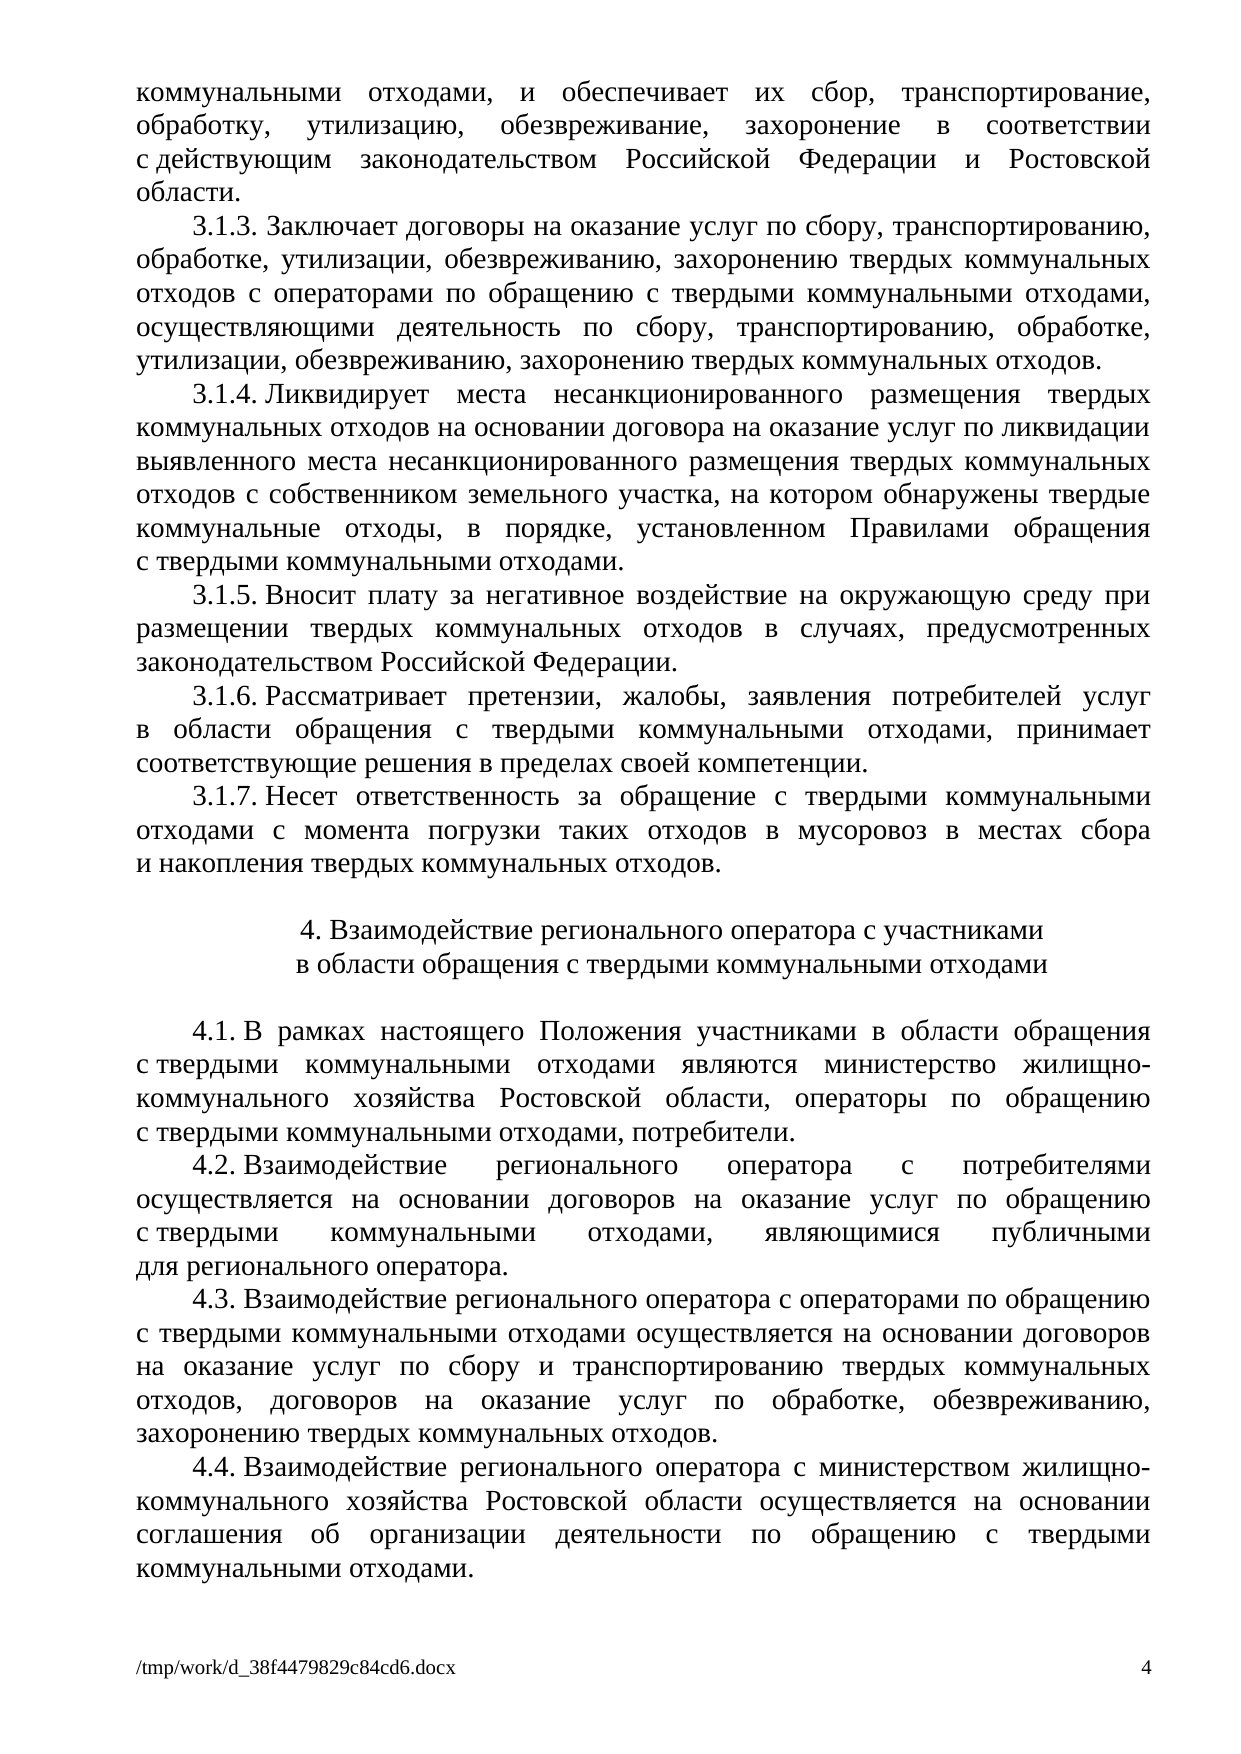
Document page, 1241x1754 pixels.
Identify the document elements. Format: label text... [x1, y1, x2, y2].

text 3.1.6. Рассматривает претензии, жалобы, заявления потребителей услуг в области обращения с твердыми коммунальными отходами, принимает соответствующие решения в пределах своей компетенции. [136, 678, 1152, 778]
text в области обращения с твердыми коммунальными отходами [136, 946, 1152, 979]
text 3.1.5. Вносит плату за негативное воздействие на окружающую среду при размещении твердых коммунальных отходов в случаях, предусмотренных законодательством Российской Федерации. [136, 577, 1152, 678]
text 3.1.7. Несет ответственность за обращение с твердыми коммунальными отходами с момента погрузки таких отходов в мусоровоз в местах сбора и накопления твердых коммунальных отходов. [136, 778, 1152, 879]
text 3.1.4. Ликвидирует места несанкционированного размещения твердых коммунальных отходов на основании договора на оказание услуг по ликвидации выявленного места несанкционированного размещения твердых коммунальных отходов с собственником земельного участка, на котором обнаружены твердые коммунальные отходы, в порядке, установленном Правилами обращения с твердыми коммунальными отходами. [136, 376, 1152, 577]
text 4. Взаимодействие регионального оператора с участниками [136, 912, 1152, 946]
text 3.1.3. Заключает договоры на оказание услуг по сбору, транспортированию, обработке, утилизации, обезвреживанию, захоронению твердых коммунальных отходов с операторами по обращению с твердыми коммунальными отходами, осуществляющими деятельность по сбору, транспортированию, обработке, утилизации, обезвреживанию, захоронению твердых коммунальных отходов. [136, 208, 1152, 376]
text 4.2. Взаимодействие регионального оператора с потребителями осуществляется на основании договоров на оказание услуг по обращению с твердыми коммунальными отходами, являющимися публичными для регионального оператора. [136, 1147, 1152, 1281]
text 4.3. Взаимодействие регионального оператора с операторами по обращению с твердыми коммунальными отходами осуществляется на основании договоров на оказание услуг по сбору и транспортированию твердых коммунальных отходов, договоров на оказание услуг по обработке, обезвреживанию, захоронению твердых коммунальных отходов. [136, 1281, 1152, 1449]
text 4.1. В рамках настоящего Положения участниками в области обращения с твердыми коммунальными отходами являются министерство жилищно-коммунального хозяйства Ростовской области, операторы по обращению с твердыми коммунальными отходами, потребители. [136, 1013, 1152, 1147]
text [136, 74, 1152, 208]
text 4.4. Взаимодействие регионального оператора с министерством жилищно-коммунального хозяйства Ростовской области осуществляется на основании соглашения об организации деятельности по обращению с твердыми коммунальными отходами. [136, 1449, 1152, 1583]
